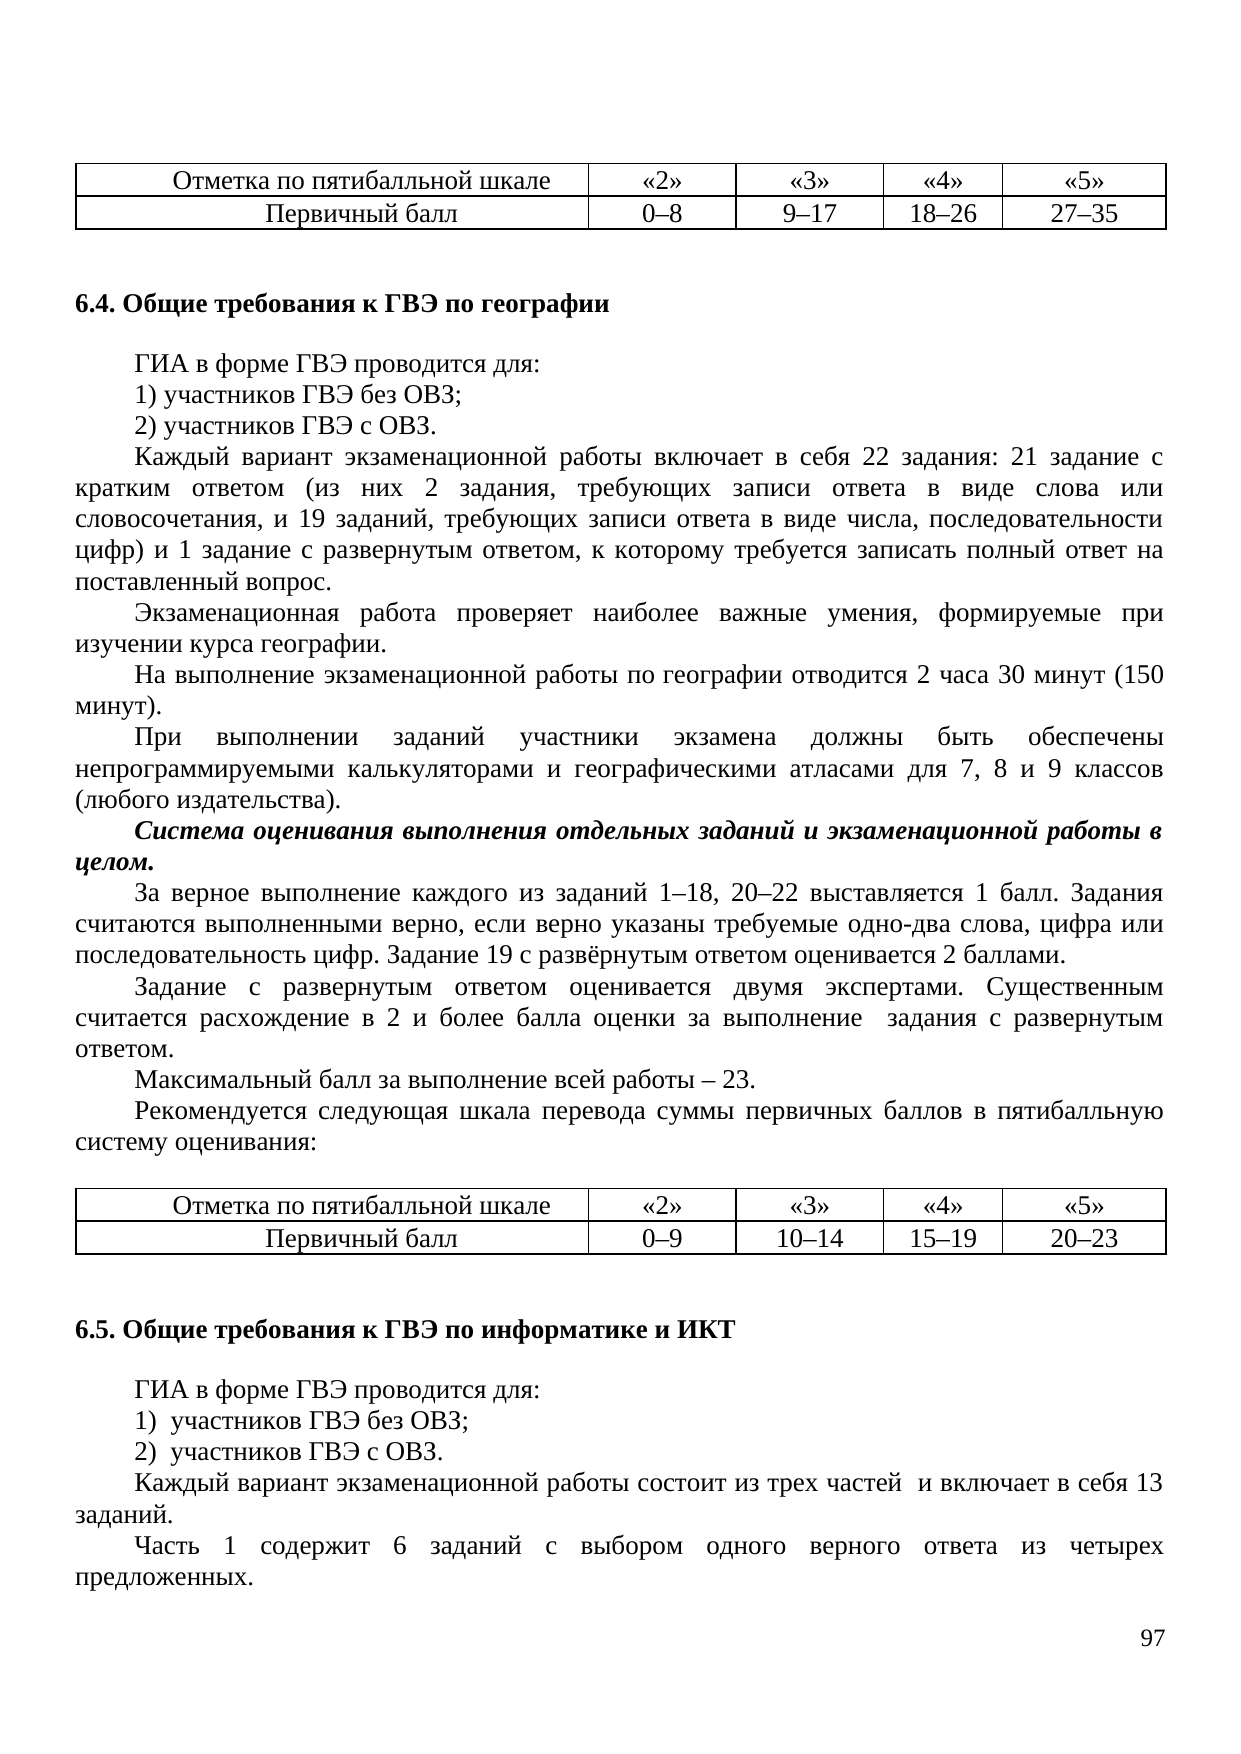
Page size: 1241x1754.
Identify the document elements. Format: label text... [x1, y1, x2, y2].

subtitle 6.5. Общие требования к ГВЭ по информатике и ИКТ [75, 1313, 1165, 1344]
table_header «2» [589, 1189, 735, 1220]
text ГИА в форме ГВЭ проводится для: [75, 1373, 1165, 1404]
text За верное выполнение каждого из заданий 1–18, 20–22 выставляется 1 балл. Задания считаются выполненными верно, если верно указаны требуемые одно-два слова, цифра или последовательность цифр. Задание 19 с развёрнутым ответом оценивается 2 баллами. [75, 876, 1165, 970]
table_header «5» [1003, 164, 1165, 195]
table_cell 15–19 [884, 1222, 1002, 1253]
text Рекомендуется следующая шкала перевода суммы первичных баллов в пятибалльную систему оценивания: [75, 1094, 1165, 1157]
table_cell 18–26 [884, 197, 1002, 228]
table_header «4» [884, 164, 1002, 195]
text 2) участников ГВЭ с ОВЗ. [75, 409, 1165, 440]
table_header «3» [737, 1189, 883, 1220]
table_cell 27–35 [1003, 197, 1165, 228]
table_header Отметка по пятибалльной шкале [77, 164, 588, 195]
text Экзаменационная работа проверяет наиболее важные умения, формируемые при изучении курса географии. [75, 596, 1165, 658]
text При выполнении заданий участники экзамена должны быть обеспечены непрограммируемыми калькуляторами и географическими атласами для 7, 8 и 9 классов (любого издательства). [75, 721, 1165, 814]
table_header «4» [884, 1189, 1002, 1220]
text Каждый вариант экзаменационной работы состоит из трех частей и включает в себя 13 заданий. [75, 1467, 1165, 1529]
text Система оценивания выполнения отдельных заданий и экзаменационной работы в целом. [75, 814, 1165, 876]
text 1) участников ГВЭ без ОВЗ; [75, 378, 1165, 409]
table_header Отметка по пятибалльной шкале [77, 1189, 588, 1220]
text ГИА в форме ГВЭ проводится для: [75, 347, 1165, 378]
table_cell Первичный балл [77, 197, 588, 228]
text Часть 1 содержит 6 заданий с выбором одного верного ответа из четырех предложенных. [75, 1529, 1165, 1591]
text 2) участников ГВЭ с ОВЗ. [75, 1435, 1165, 1467]
text Задание с развернутым ответом оценивается двумя экспертами. Существенным считается расхождение в 2 и более балла оценки за выполнение задания с развернутым ответом. [75, 970, 1165, 1063]
table_cell 9–17 [737, 197, 883, 228]
text 1) участников ГВЭ без ОВЗ; [75, 1404, 1165, 1435]
table_cell 20–23 [1003, 1222, 1165, 1253]
text Каждый вариант экзаменационной работы включает в себя 22 задания: 21 задание с кратким ответом (из них 2 задания, требующих записи ответа в виде слова или словосочетания, и 19 заданий, требующих записи ответа в виде числа, последовательности цифр) и 1 задание с развернутым ответом, к которому требуется записать полный ответ на поставленный вопрос. [75, 440, 1165, 596]
table_cell 0–8 [589, 197, 735, 228]
text На выполнение экзаменационной работы по географии отводится 2 часа 30 минут (150 минут). [75, 658, 1165, 721]
table_header «3» [737, 164, 883, 195]
table_header «5» [1003, 1189, 1165, 1220]
text Максимальный балл за выполнение всей работы – 23. [75, 1063, 1165, 1094]
table_header «2» [589, 164, 735, 195]
table_cell Первичный балл [77, 1222, 588, 1253]
table_cell 0–9 [589, 1222, 735, 1253]
subtitle 6.4. Общие требования к ГВЭ по географии [75, 287, 1165, 318]
table_cell 10–14 [737, 1222, 883, 1253]
